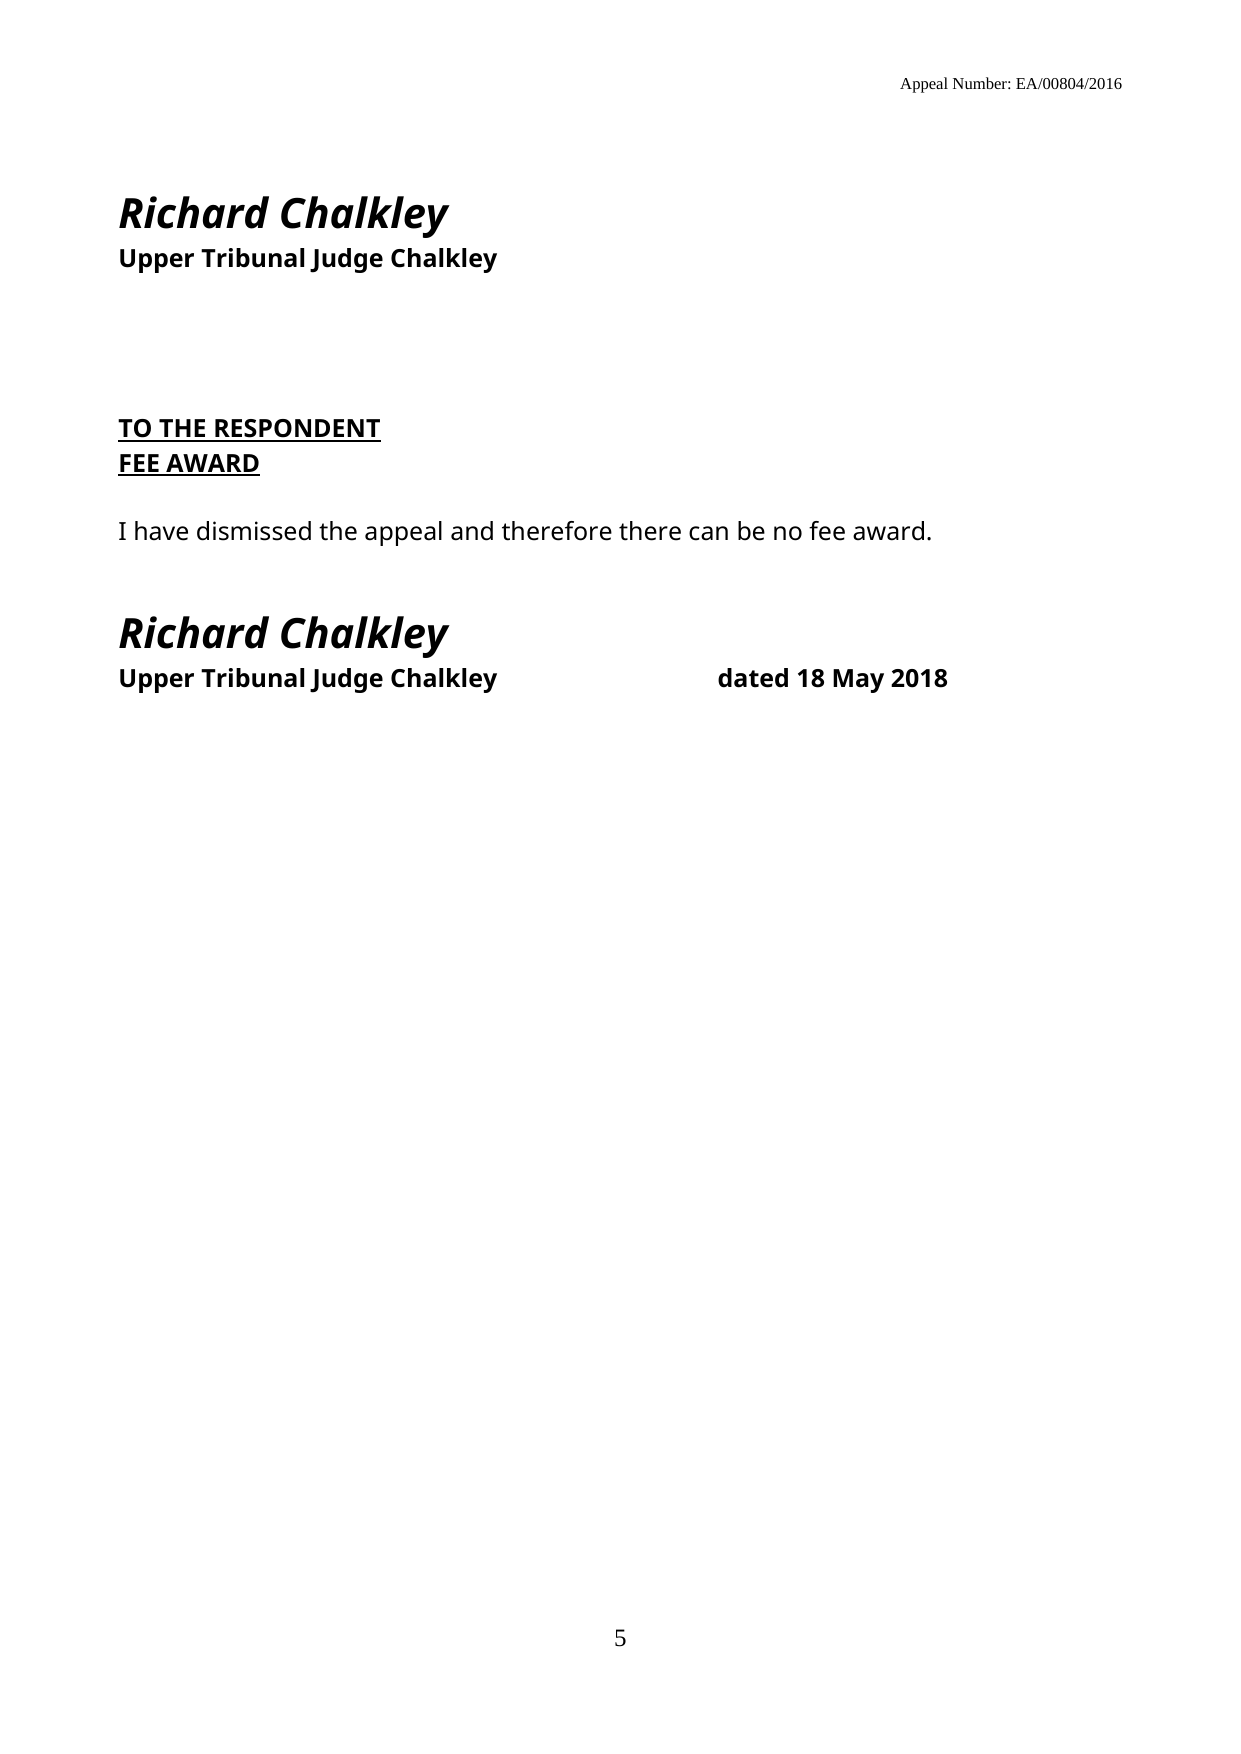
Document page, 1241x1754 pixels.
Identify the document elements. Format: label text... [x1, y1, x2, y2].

text Upper Tribunal Judge Chalkley dated 18 May 2018 [118, 661, 1122, 695]
text I have dismissed the appeal and therefore there can be no fee award. [118, 513, 1122, 547]
text Richard Chalkley [118, 604, 1122, 661]
text Richard Chalkley [118, 184, 1122, 241]
text Upper Tribunal Judge Chalkley [118, 241, 1122, 275]
text TO THE RESPONDENT [118, 411, 1122, 445]
text FEE AWARD [118, 445, 1122, 479]
